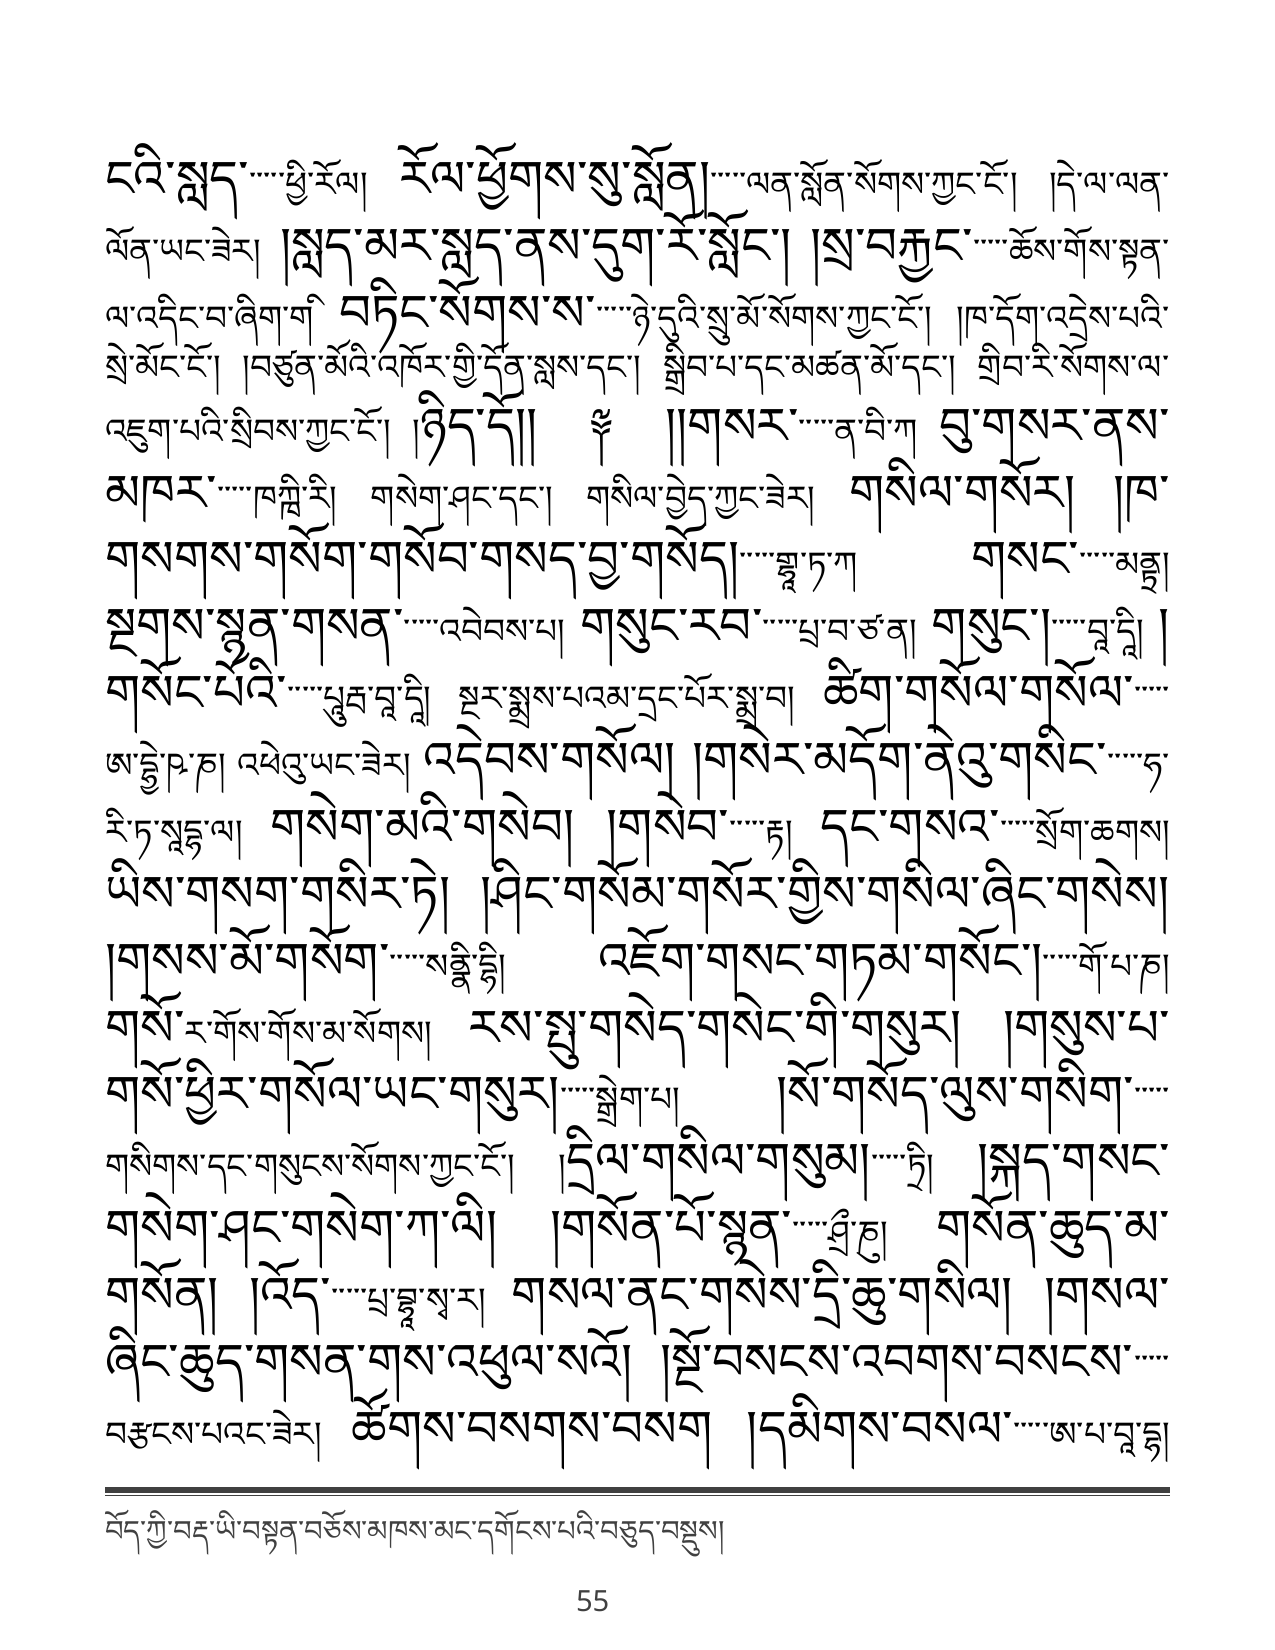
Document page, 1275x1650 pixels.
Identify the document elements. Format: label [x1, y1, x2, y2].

text [105, 150, 1170, 1458]
